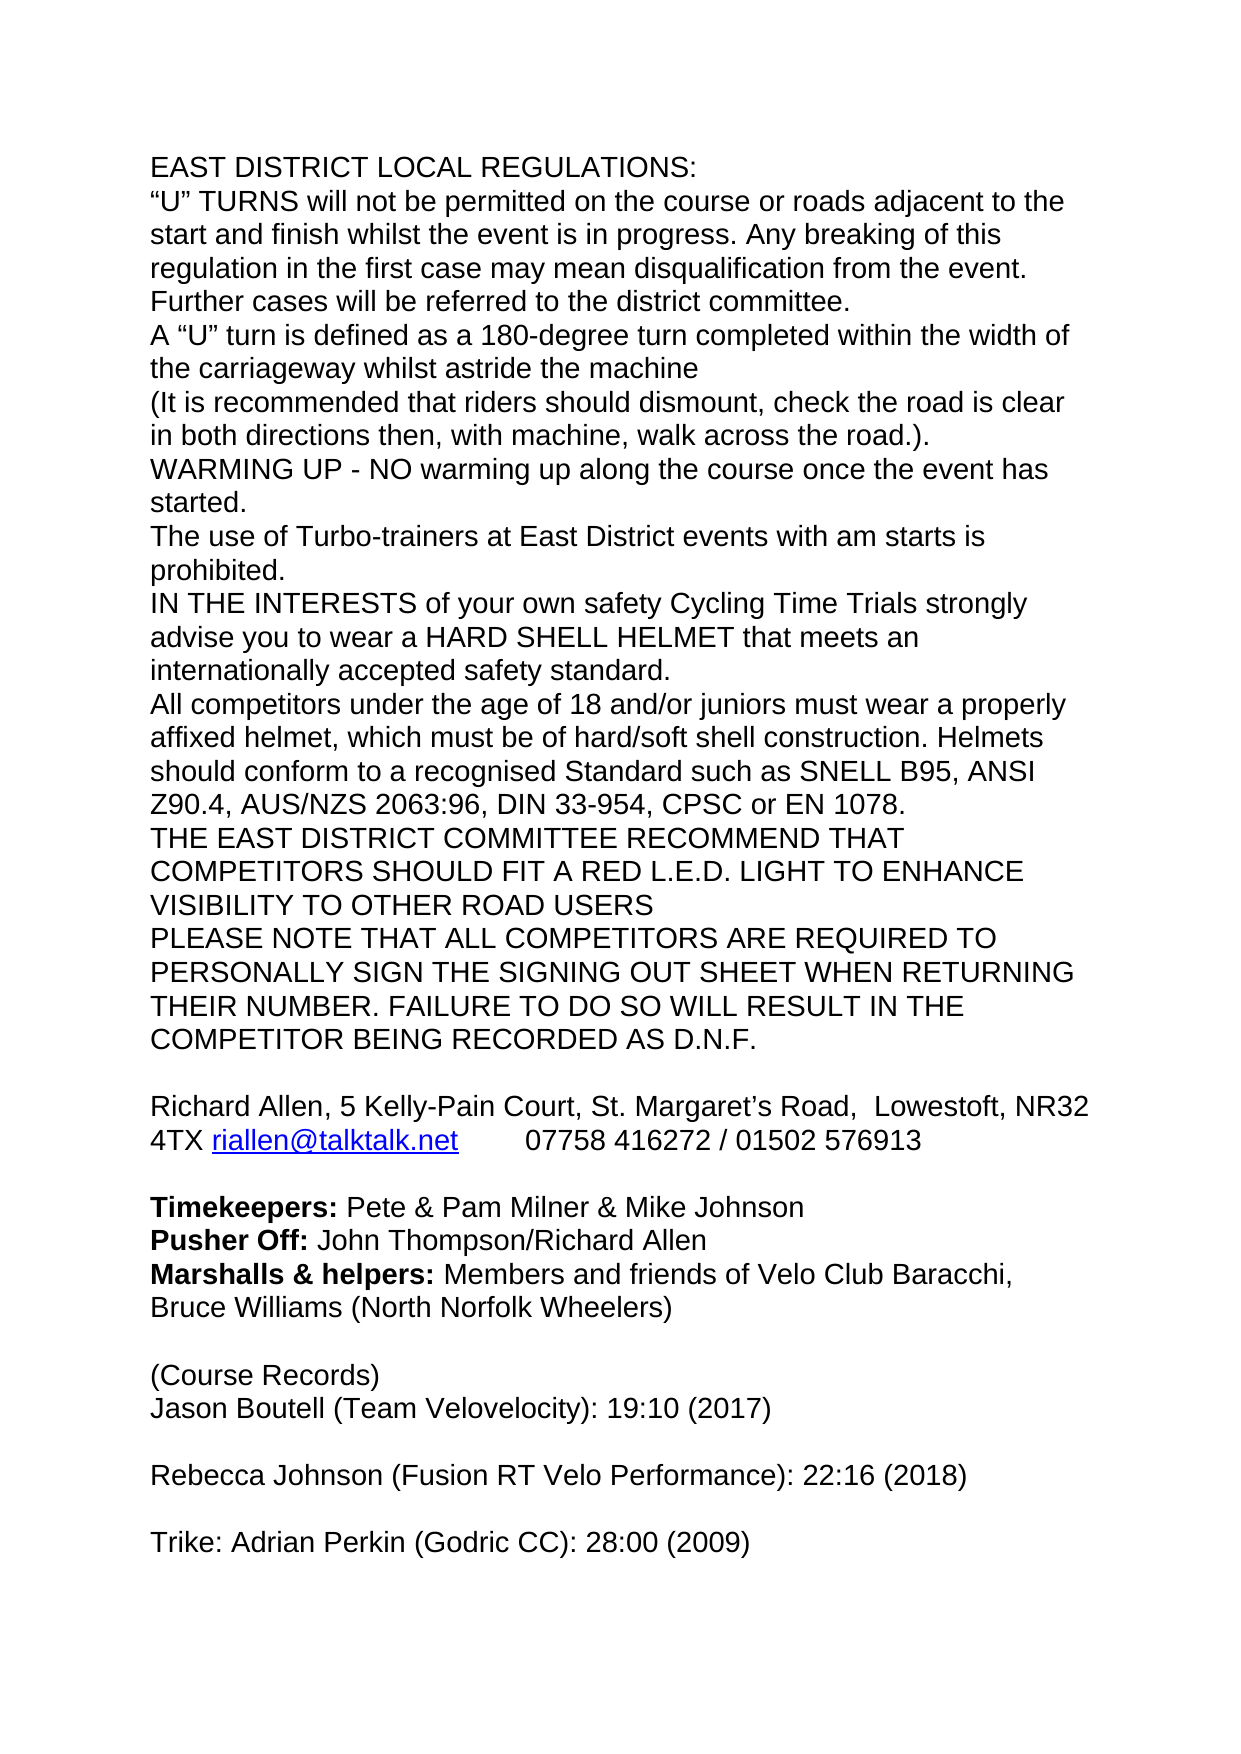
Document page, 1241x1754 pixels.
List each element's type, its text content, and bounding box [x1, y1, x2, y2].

text (Course Records) [150, 1357, 1090, 1391]
text IN THE INTERESTS of your own safety Cycling Time Trials strongly advise you to wear a HARD SHELL HELMET that meets an internationally accepted safety standard. [150, 586, 1090, 687]
text Trike: Adrian Perkin (Godric CC): 28:00 (2009) [150, 1525, 1090, 1559]
text “U” TURNS will not be permitted on the course or roads adjacent to the start and finish whilst the event is in progress. Any breaking of this regulation in the first case may mean disqualification from the event. Further cases will be referred to the district committee. [150, 183, 1090, 318]
text Jason Boutell (Team Velovelocity): 19:10 (2017) [150, 1391, 1090, 1424]
text EAST DISTRICT LOCAL REGULATIONS: [150, 150, 1090, 183]
text Richard Allen, 5 Kelly-Pain Court, St. Margaret’s Road, Lowestoft, NR32 4TX riallen@talktalk.net 07758 416272 / 01502 576913 [150, 1089, 1090, 1156]
text THE EAST DISTRICT COMMITTEE RECOMMEND THAT COMPETITORS SHOULD FIT A RED L.E.D. LIGHT TO ENHANCE VISIBILITY TO OTHER ROAD USERS [150, 821, 1090, 921]
text PLEASE NOTE THAT ALL COMPETITORS ARE REQUIRED TO PERSONALLY SIGN THE SIGNING OUT SHEET WHEN RETURNING THEIR NUMBER. FAILURE TO DO SO WILL RESULT IN THE COMPETITOR BEING RECORDED AS D.N.F. [150, 921, 1090, 1056]
text WARMING UP - NO warming up along the course once the event has started. [150, 452, 1090, 519]
text Rebecca Johnson (Fusion RT Velo Performance): 22:16 (2018) [150, 1458, 1090, 1492]
text All competitors under the age of 18 and/or juniors must wear a properly affixed helmet, which must be of hard/soft shell construction. Helmets should conform to a recognised Standard such as SNELL B95, ANSI Z90.4, AUS/NZS 2063:96, DIN 33-954, CPSC or EN 1078. [150, 687, 1090, 821]
text (It is recommended that riders should dismount, check the road is clear in both directions then, with machine, walk across the road.). [150, 385, 1090, 452]
text The use of Turbo-trainers at East District events with am starts is prohibited. [150, 519, 1090, 586]
text Pusher Off: John Thompson/Richard Allen [150, 1223, 1090, 1257]
text A “U” turn is defined as a 180-degree turn completed within the width of the carriageway whilst astride the machine [150, 318, 1090, 385]
text Marshalls & helpers: Members and friends of Velo Club Baracchi, Bruce Williams (North Norfolk Wheelers) [150, 1257, 1090, 1324]
text Timekeepers: Pete & Pam Milner & Mike Johnson [150, 1190, 1090, 1223]
